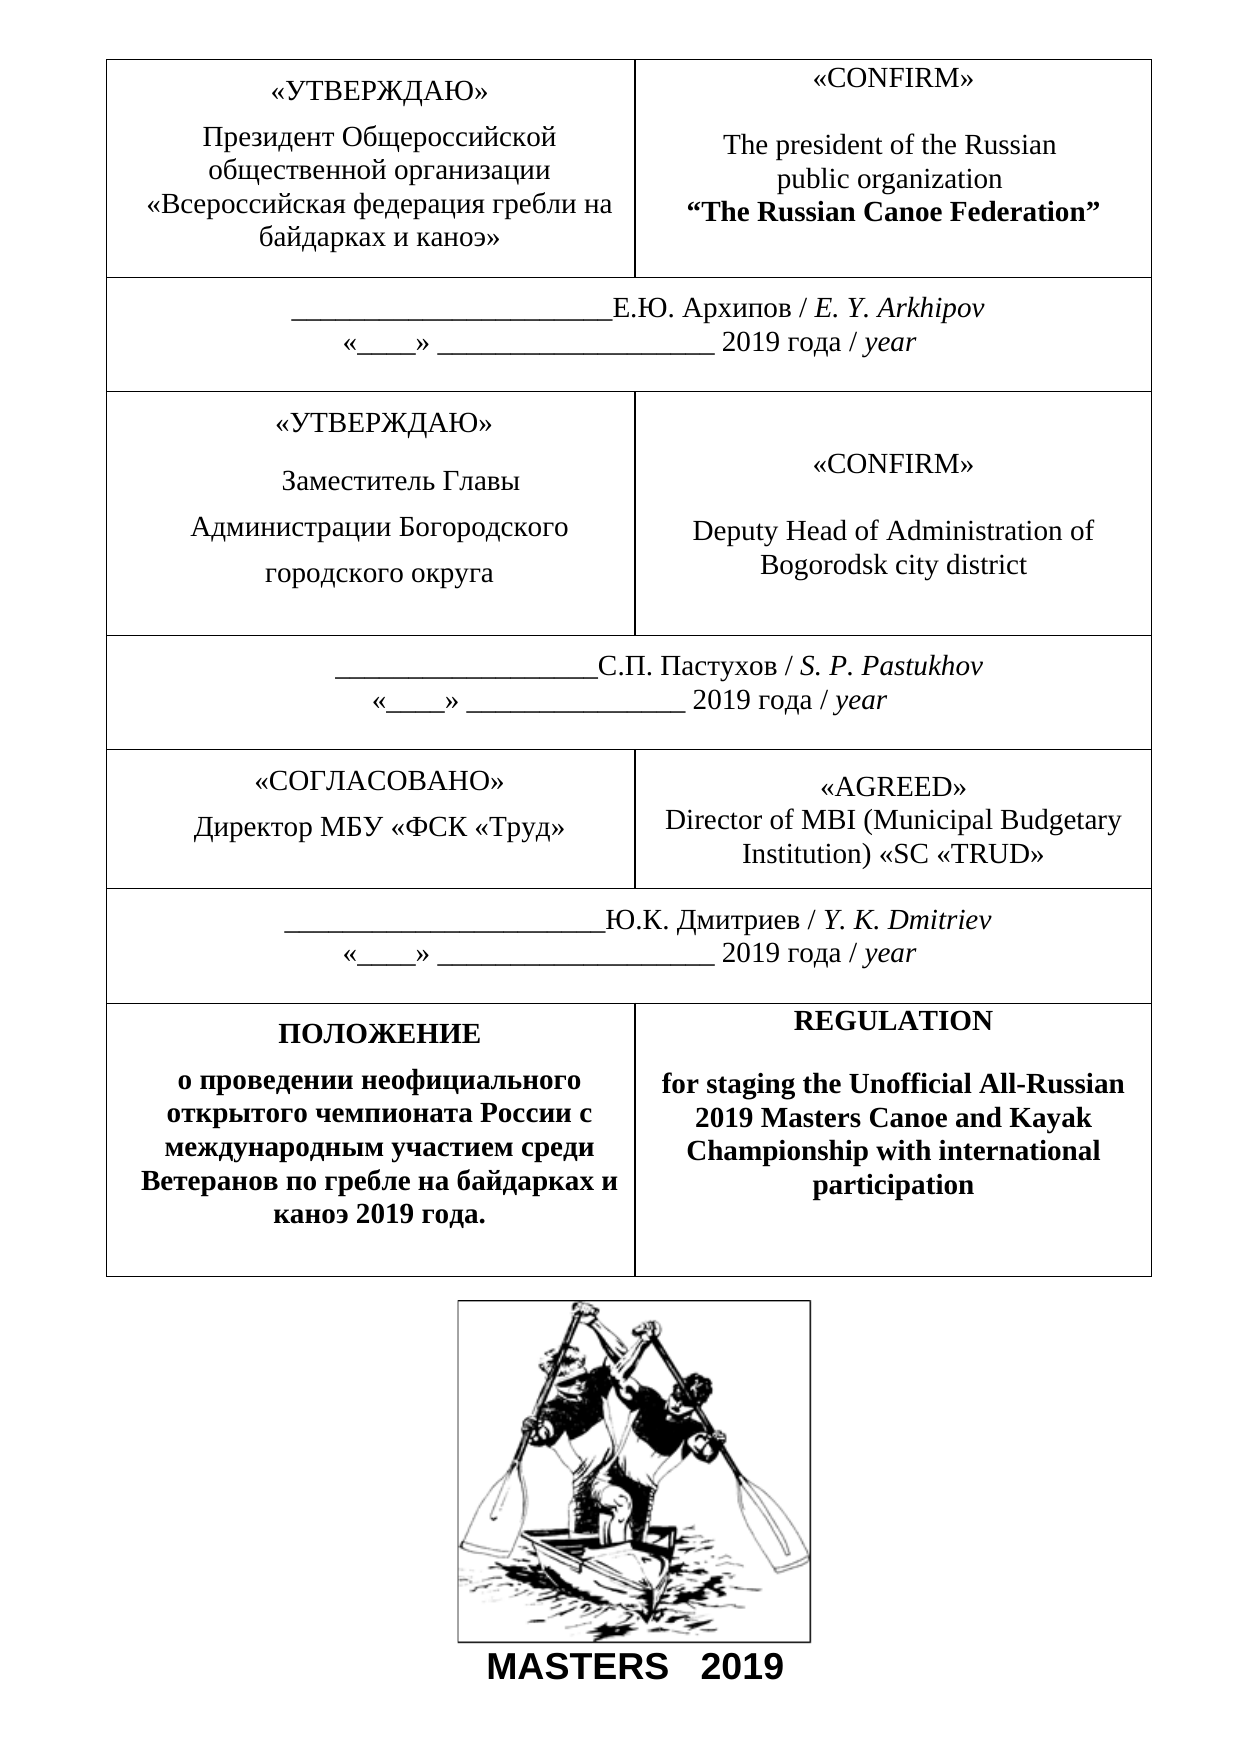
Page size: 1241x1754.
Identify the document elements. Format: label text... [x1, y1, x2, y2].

table_cell REGULATION for staging the Unofficial All-Russian 2019 Masters Canoe and Kayak Championship with international participation [636, 1004, 1151, 1276]
table_header «CONFIRM» The president of the Russian public organization “The Russian Canoe Federation” [636, 60, 1151, 277]
table_cell ______________________Ю.К. Дмитриев / Y. K. Dmitriev «____» ___________________ 2019 года / year [107, 889, 1151, 1002]
table_cell «УТВЕРЖДАЮ» Заместитель Главы Администрации Богородского городского округа [107, 392, 634, 635]
table_cell __________________С.П. Пастухов / S. P. Pastukhov «____» _______________ 2019 года / year [107, 636, 1151, 749]
text MASTERS 2019 [118, 1644, 1152, 1688]
table_cell «AGREED» Director of MBI (Municipal Budgetary Institution) «SC «TRUD» [636, 750, 1151, 888]
picture [457, 1300, 813, 1645]
table_cell ______________________Е.Ю. Архипов / E. Y. Arkhipov «____» ___________________ 2019 года / year [107, 278, 1151, 391]
table_cell ПОЛОЖЕНИЕ о проведении неофициального открытого чемпионата России с международным участием среди Ветеранов по гребле на байдарках и каноэ 2019 года. [107, 1004, 634, 1276]
table_header «УТВЕРЖДАЮ» Президент Общероссийской общественной организации «Всероссийская федерация гребли на байдарках и каноэ» [107, 60, 634, 277]
table_cell «СОГЛАСОВАНО» Директор МБУ «ФСК «Труд» [107, 750, 634, 888]
table_cell «CONFIRM» Deputy Head of Administration of Bogorodsk city district [636, 392, 1151, 635]
